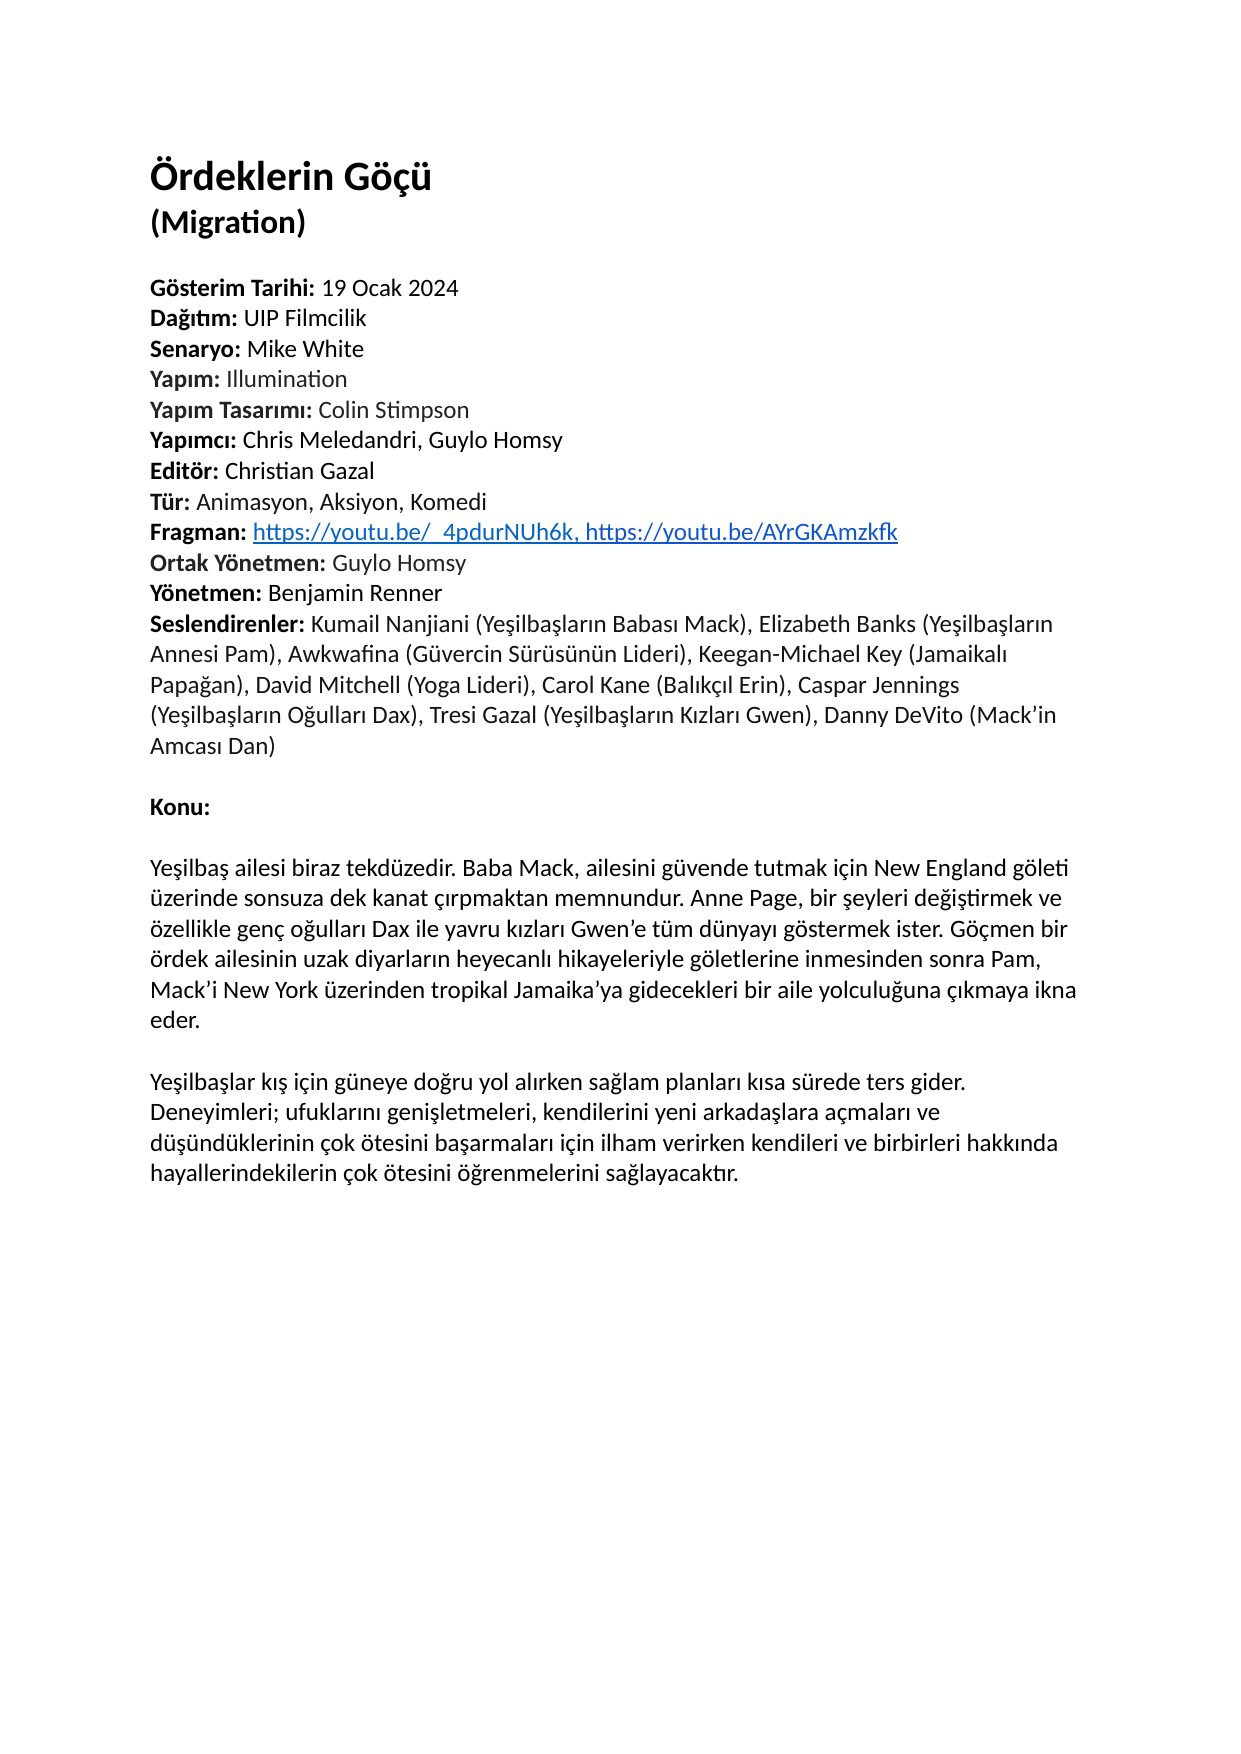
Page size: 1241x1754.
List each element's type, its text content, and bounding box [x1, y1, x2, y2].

text Yeşilbaşlar kış için güneye doğru yol alırken sağlam planları kısa sürede ters gider. Deneyimleri; ufuklarını genişletmeleri, kendilerini yeni arkadaşlara açmaları ve düşündüklerinin çok ötesini başarmaları için ilham verirken kendileri ve birbirleri hakkında hayallerindekilerin çok ötesini öğrenmelerini sağlayacaktır. [150, 1066, 1090, 1188]
text Yapım Tasarımı: Colin Stimpson [150, 394, 1090, 425]
text Ortak Yönetmen: Guylo Homsy [150, 547, 1090, 577]
text Fragman: https://youtu.be/_4pdurNUh6k, https://youtu.be/AYrGKAmzkfk [150, 516, 1090, 547]
text Senaryo: Mike White [150, 333, 1090, 364]
text Seslendirenler: Kumail Nanjiani (Yeşilbaşların Babası Mack), Elizabeth Banks (Yeşilbaşların Annesi Pam), Awkwafina (Güvercin Sürüsünün Lideri), Keegan-Michael Key (Jamaikalı Papağan), David Mitchell (Yoga Lideri), Carol Kane (Balıkçıl Erin), Caspar Jennings (Yeşilbaşların Oğulları Dax), Tresi Gazal (Yeşilbaşların Kızları Gwen), Danny DeVito (Mack’in Amcası Dan) [150, 608, 1090, 760]
text Gösterim Tarihi: 19 Ocak 2024 [150, 272, 1090, 303]
text (Migration) [150, 201, 1090, 242]
text Tür: Animasyon, Aksiyon, Komedi [150, 486, 1090, 516]
text Yapımcı: Chris Meledandri, Guylo Homsy [150, 425, 1090, 455]
text Yapım: Illumination [150, 364, 1090, 394]
text Yönetmen: Benjamin Renner [150, 577, 1090, 608]
text Konu: [150, 791, 1090, 821]
text Ördeklerin Göçü [150, 150, 1090, 201]
text Dağıtım: UIP Filmcilik [150, 303, 1090, 333]
text Yeşilbaş ailesi biraz tekdüzedir. Baba Mack, ailesini güvende tutmak için New England göleti üzerinde sonsuza dek kanat çırpmaktan memnundur. Anne Page, bir şeyleri değiştirmek ve özellikle genç oğulları Dax ile yavru kızları Gwen’e tüm dünyayı göstermek ister. Göçmen bir ördek ailesinin uzak diyarların heyecanlı hikayeleriyle göletlerine inmesinden sonra Pam, Mack’i New York üzerinden tropikal Jamaika’ya gidecekleri bir aile yolculuğuna çıkmaya ikna eder. [150, 852, 1090, 1035]
text Editör: Christian Gazal [150, 455, 1090, 486]
